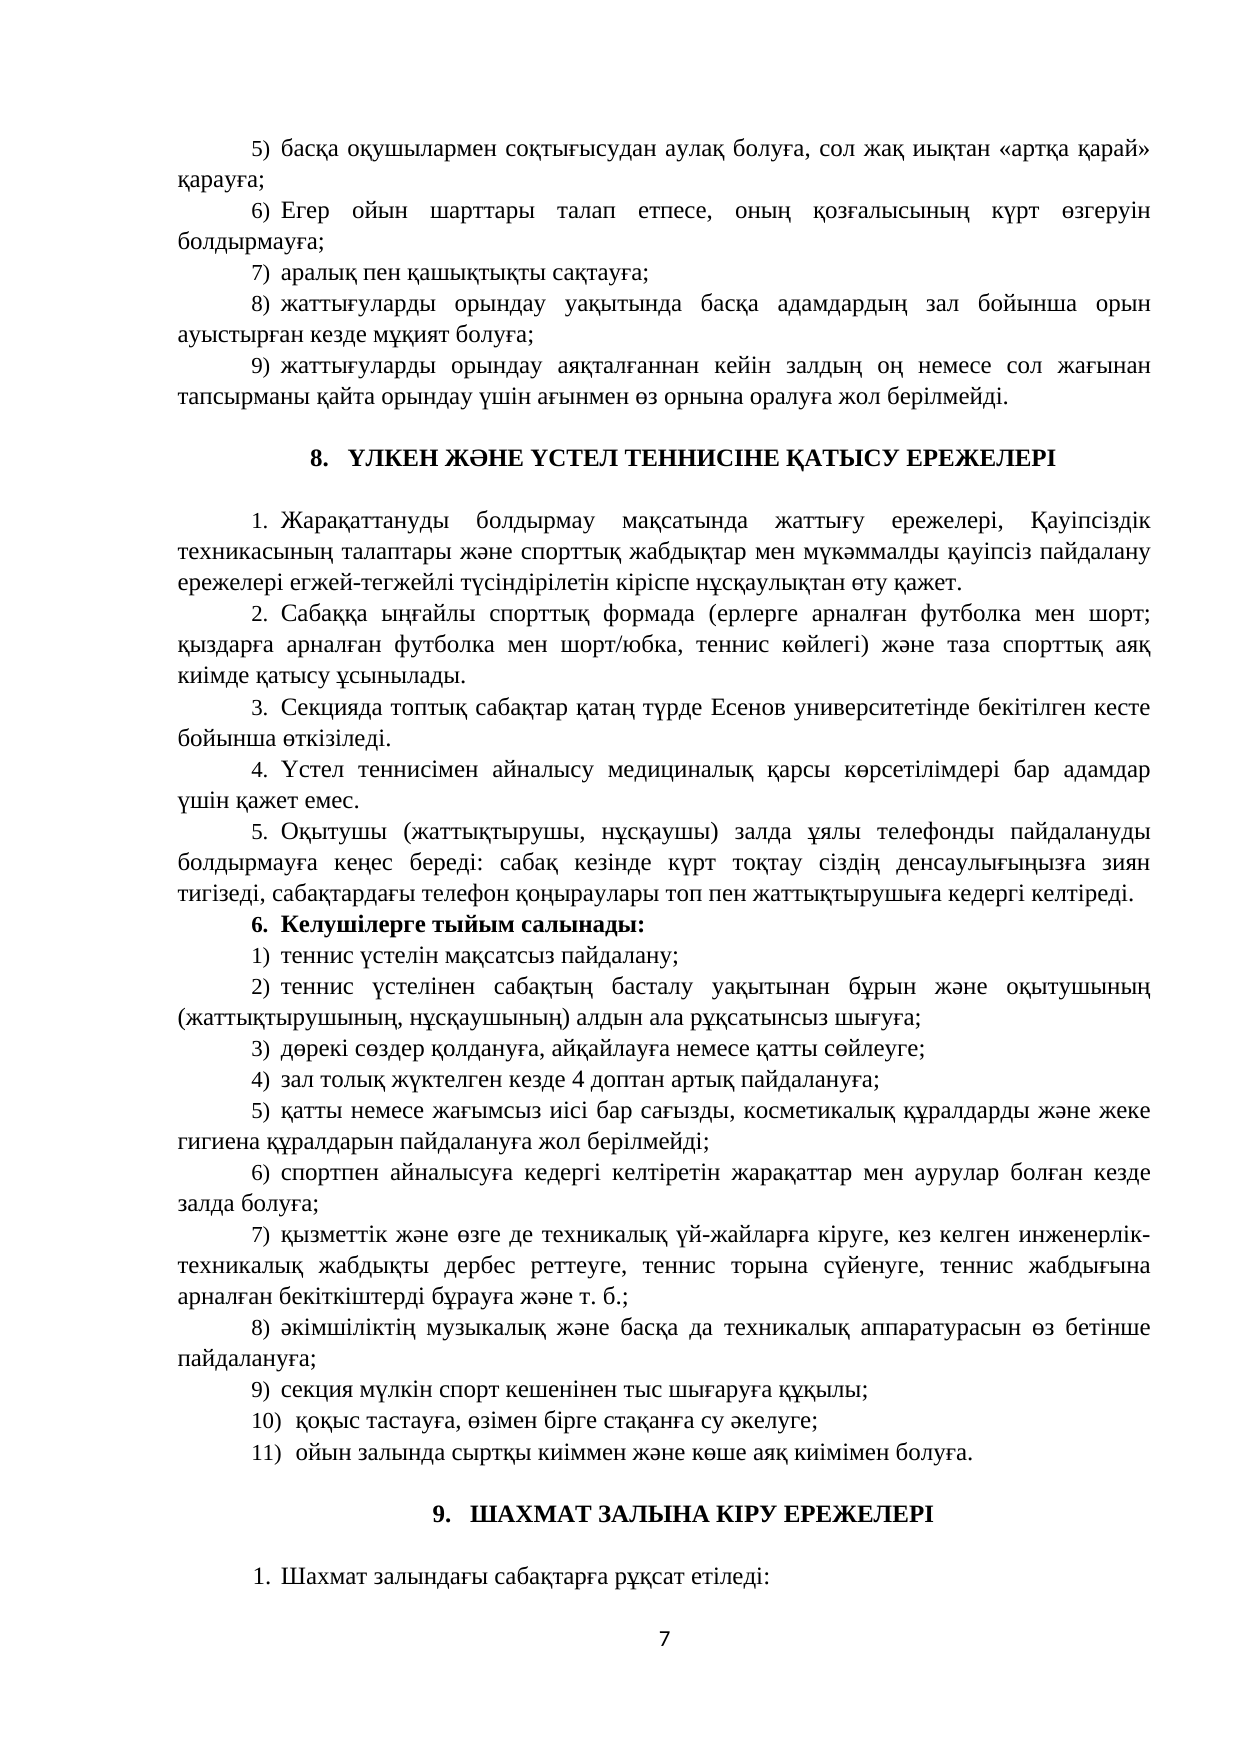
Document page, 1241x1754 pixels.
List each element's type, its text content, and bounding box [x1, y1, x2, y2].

list теннис үстелінен сабақтың басталу уақытынан бұрын және оқытушының (жаттықтырушының, нұсқаушының) алдын ала рұқсатынсыз шығуға; [177, 971, 1152, 1031]
list қатты немесе жағымсыз иісі бар сағызды, косметикалық құралдарды және жеке гигиена құралдарын пайдалануға жол берілмейді; [177, 1095, 1152, 1155]
list ойын залында сыртқы киіммен және көше аяқ киімімен болуға. [177, 1437, 1152, 1465]
list Оқытушы (жаттықтырушы, нұсқаушы) залда ұялы телефонды пайдалануды болдырмауға кеңес береді: сабақ кезінде күрт тоқтау сіздің денсаулығыңызға зиян тигізеді, сабақтардағы телефон қоңыраулары топ пен жаттықтырушыға кедергі келтіреді. [177, 816, 1152, 907]
list ШАХМАТ ЗАЛЫНА КІРУ ЕРЕЖЕЛЕРІ [215, 1499, 1152, 1527]
list зал толық жүктелген кезде 4 доптан артық пайдалануға; [177, 1064, 1152, 1093]
list Келушілерге тыйым салынады: [177, 909, 1152, 938]
list ҮЛКЕН ЖӘНЕ ҮСТЕЛ ТЕННИСІНЕ ҚАТЫСУ ЕРЕЖЕЛЕРІ [215, 443, 1152, 472]
list Сабаққа ыңғайлы спорттық формада (ерлерге арналған футболка мен шорт; қыздарға арналған футболка мен шорт/юбка, теннис көйлегі) және таза спорттық аяқ киімде қатысу ұсынылады. [177, 598, 1152, 689]
list Секцияда топтық сабақтар қатаң түрде Есенов университетінде бекітілген кесте бойынша өткізіледі. [177, 692, 1152, 751]
list секция мүлкін спорт кешенінен тыс шығаруға құқылы; [177, 1374, 1152, 1403]
list дөрекі сөздер қолдануға, айқайлауға немесе қатты сөйлеуге; [177, 1033, 1152, 1062]
list жаттығуларды орындау уақытында басқа адамдардың зал бойынша орын ауыстырған кезде мұқият болуға; [177, 288, 1152, 348]
list спортпен айналысуға кедергі келтіретін жарақаттар мен аурулар болған кезде залда болуға; [177, 1157, 1152, 1217]
list Жарақаттануды болдырмау мақсатында жаттығу ережелері, Қауіпсіздік техникасының талаптары және спорттық жабдықтар мен мүкәммалды қауіпсіз пайдалану ережелері егжей-тегжейлі түсіндірілетін кіріспе нұсқаулықтан өту қажет. [177, 505, 1152, 596]
list Үстел теннисімен айналысу медициналық қарсы көрсетілімдері бар адамдар үшін қажет емес. [177, 754, 1152, 813]
list басқа оқушылармен соқтығысудан аулақ болуға, сол жақ иықтан «артқа қарай» қарауға; [177, 133, 1152, 193]
list теннис үстелін мақсатсыз пайдалану; [177, 940, 1152, 969]
list қызметтік және өзге де техникалық үй-жайларға кіруге, кез келген инженерлік-техникалық жабдықты дербес реттеуге, теннис торына сүйенуге, теннис жабдығына арналған бекіткіштерді бұрауға және т. б.; [177, 1219, 1152, 1310]
list әкімшіліктің музыкалық және басқа да техникалық аппаратурасын өз бетінше пайдалануға; [177, 1312, 1152, 1372]
list жаттығуларды орындау аяқталғаннан кейін залдың оң немесе сол жағынан тапсырманы қайта орындау үшін ағынмен өз орнына оралуға жол берілмейді. [177, 350, 1152, 410]
list Шахмат залындағы сабақтарға рұқсат етіледі: [252, 1561, 1152, 1589]
list аралық пен қашықтықты сақтауға; [177, 257, 1152, 286]
list Егер ойын шарттары талап етпесе, оның қозғалысының күрт өзгеруін болдырмауға; [177, 195, 1152, 255]
list қоқыс тастауға, өзімен бірге стақанға су әкелуге; [177, 1406, 1152, 1434]
